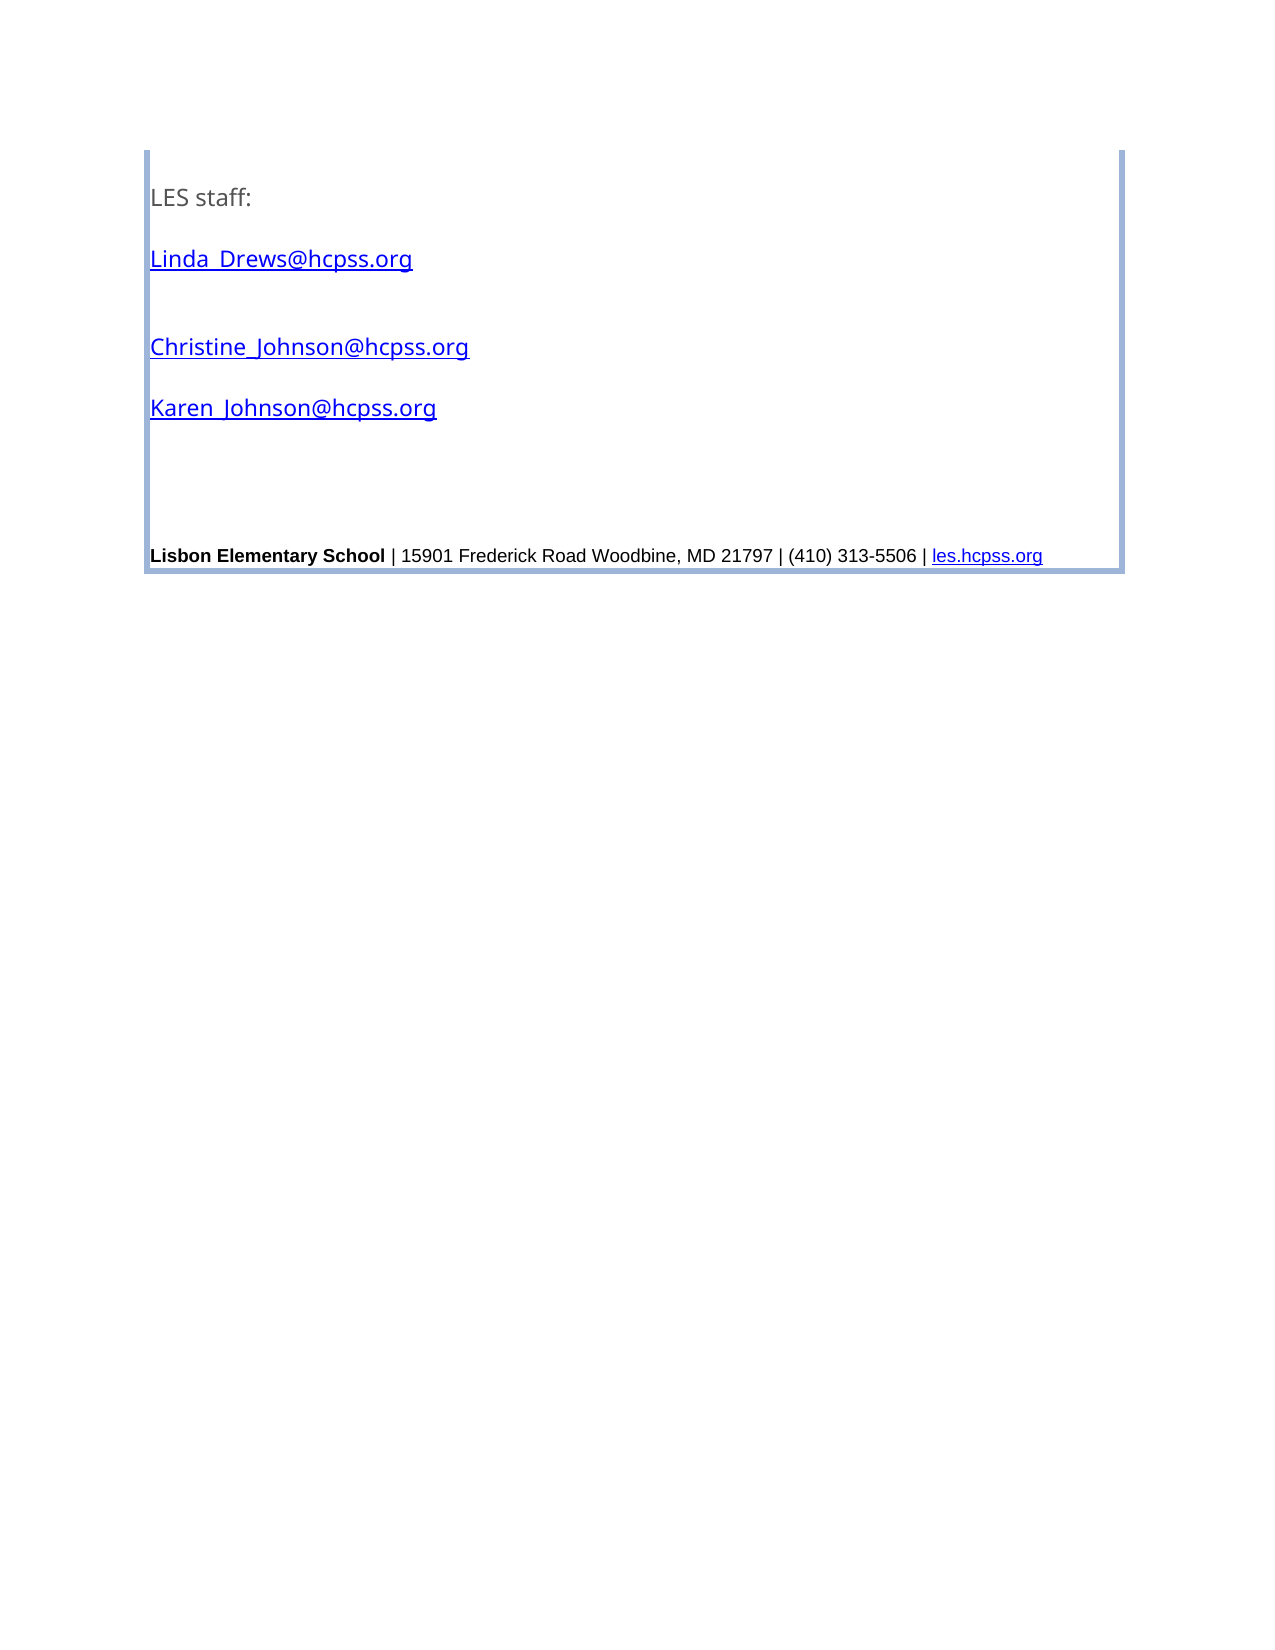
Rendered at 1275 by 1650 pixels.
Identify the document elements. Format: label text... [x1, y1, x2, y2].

table_cell Lisbon Elementary School | 15901 Frederick Road Woodbine, MD 21797 | (410) 313-5506 | les.hcpss.org [150, 486, 1119, 568]
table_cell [150, 150, 1119, 486]
